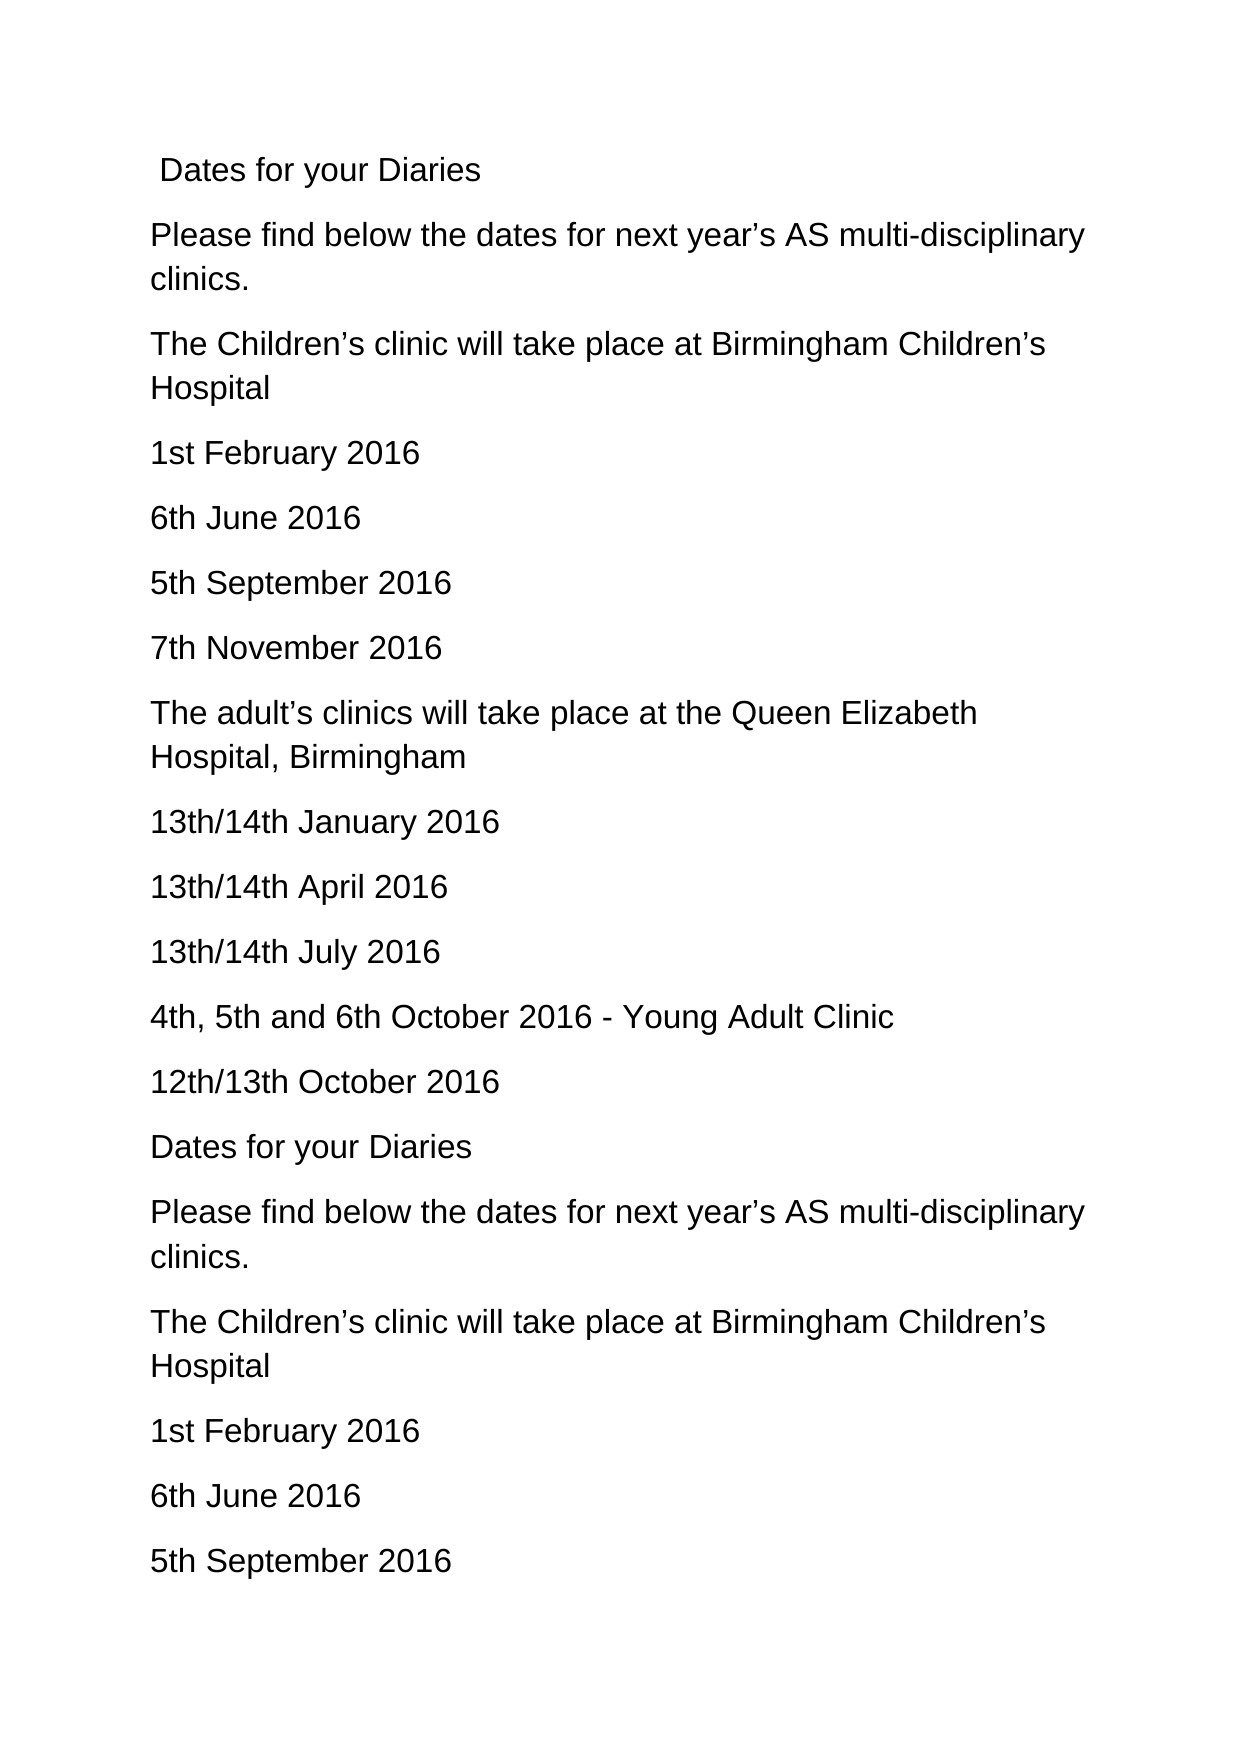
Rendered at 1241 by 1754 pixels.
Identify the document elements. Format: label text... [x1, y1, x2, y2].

text 12th/13th October 2016 [150, 1062, 1090, 1101]
text Dates for your Diaries [150, 1127, 1090, 1166]
text Please find below the dates for next year’s AS multi-disciplinary clinics. [150, 1192, 1090, 1275]
text 13th/14th July 2016 [150, 932, 1090, 971]
text Please find below the dates for next year’s AS multi-disciplinary clinics. [150, 215, 1090, 298]
text The adult’s clinics will take place at the Queen Elizabeth Hospital, Birmingham [150, 693, 1090, 776]
text Dates for your Diaries [150, 150, 1090, 188]
text The Children’s clinic will take place at Birmingham Children’s Hospital [150, 324, 1090, 407]
text 1st February 2016 [150, 433, 1090, 472]
text 5th September 2016 [150, 1541, 1090, 1579]
text 13th/14th April 2016 [150, 867, 1090, 906]
text 5th September 2016 [150, 563, 1090, 602]
text 6th June 2016 [150, 1476, 1090, 1514]
text 4th, 5th and 6th October 2016 - Young Adult Clinic [150, 997, 1090, 1036]
text 7th November 2016 [150, 628, 1090, 667]
text 6th June 2016 [150, 498, 1090, 537]
text 13th/14th January 2016 [150, 802, 1090, 841]
text The Children’s clinic will take place at Birmingham Children’s Hospital [150, 1302, 1090, 1384]
text 1st February 2016 [150, 1411, 1090, 1449]
